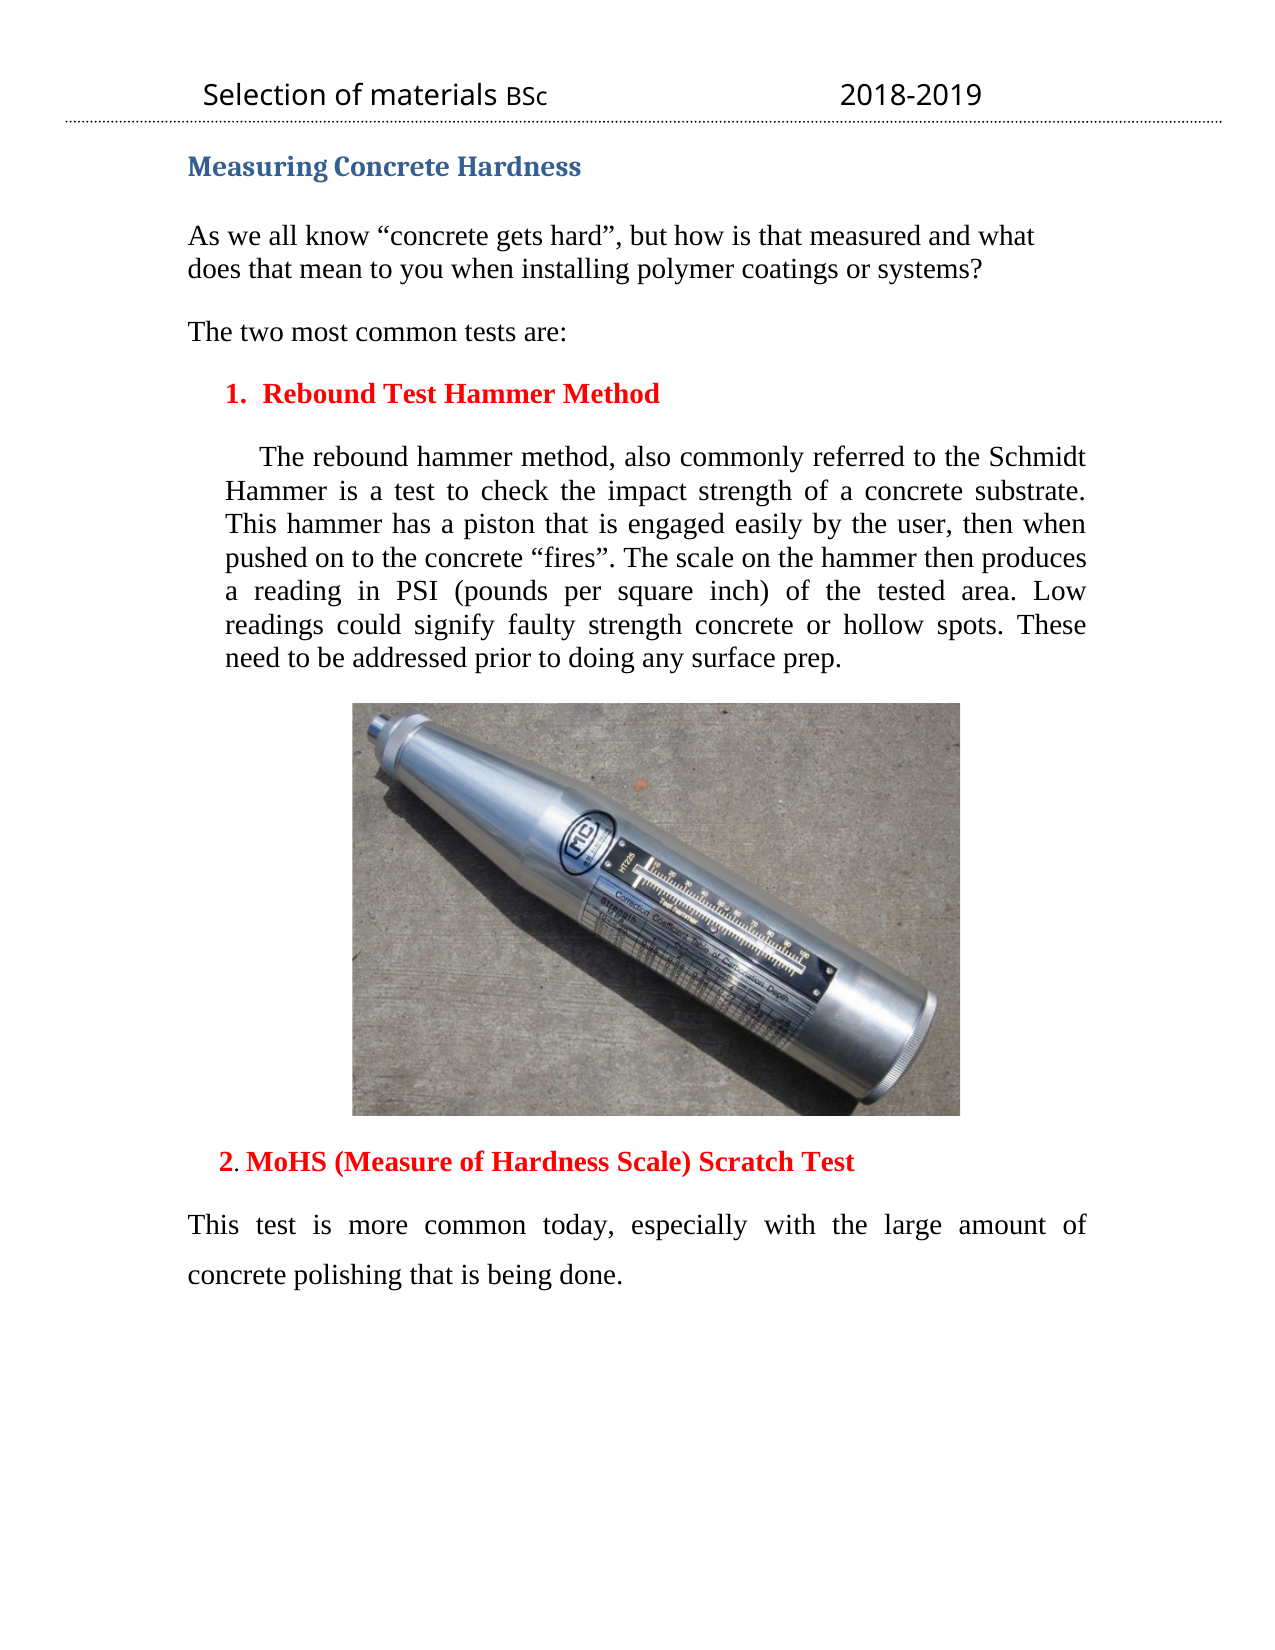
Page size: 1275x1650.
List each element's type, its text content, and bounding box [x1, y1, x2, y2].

list Rebound Test Hammer Method [225, 377, 1087, 410]
subtitle Measuring Concrete Hardness [187, 150, 1087, 183]
text The two most common tests are: [187, 314, 1087, 347]
text The rebound hammer method, also commonly referred to the Schmidt Hammer is a test to check the impact strength of a concrete substrate. This hammer has a piston that is engaged easily by the user, then when pushed on to the concrete “fires”. The scale on the hammer then produces a reading in PSI (pounds per square inch) of the tested area. Low readings could signify faulty strength concrete or hollow spots. These need to be addressed prior to doing any surface prep. [225, 439, 1087, 674]
picture [352, 703, 961, 1116]
text This test is more common today, especially with the large amount of concrete polishing that is being done. [187, 1207, 1087, 1291]
text As we all know “concrete gets hard”, but how is that measured and what does that mean to you when installing polymer coatings or systems? [187, 218, 1087, 285]
text 2. MoHS (Measure of Hardness Scale) Scratch Test [187, 1144, 1087, 1178]
